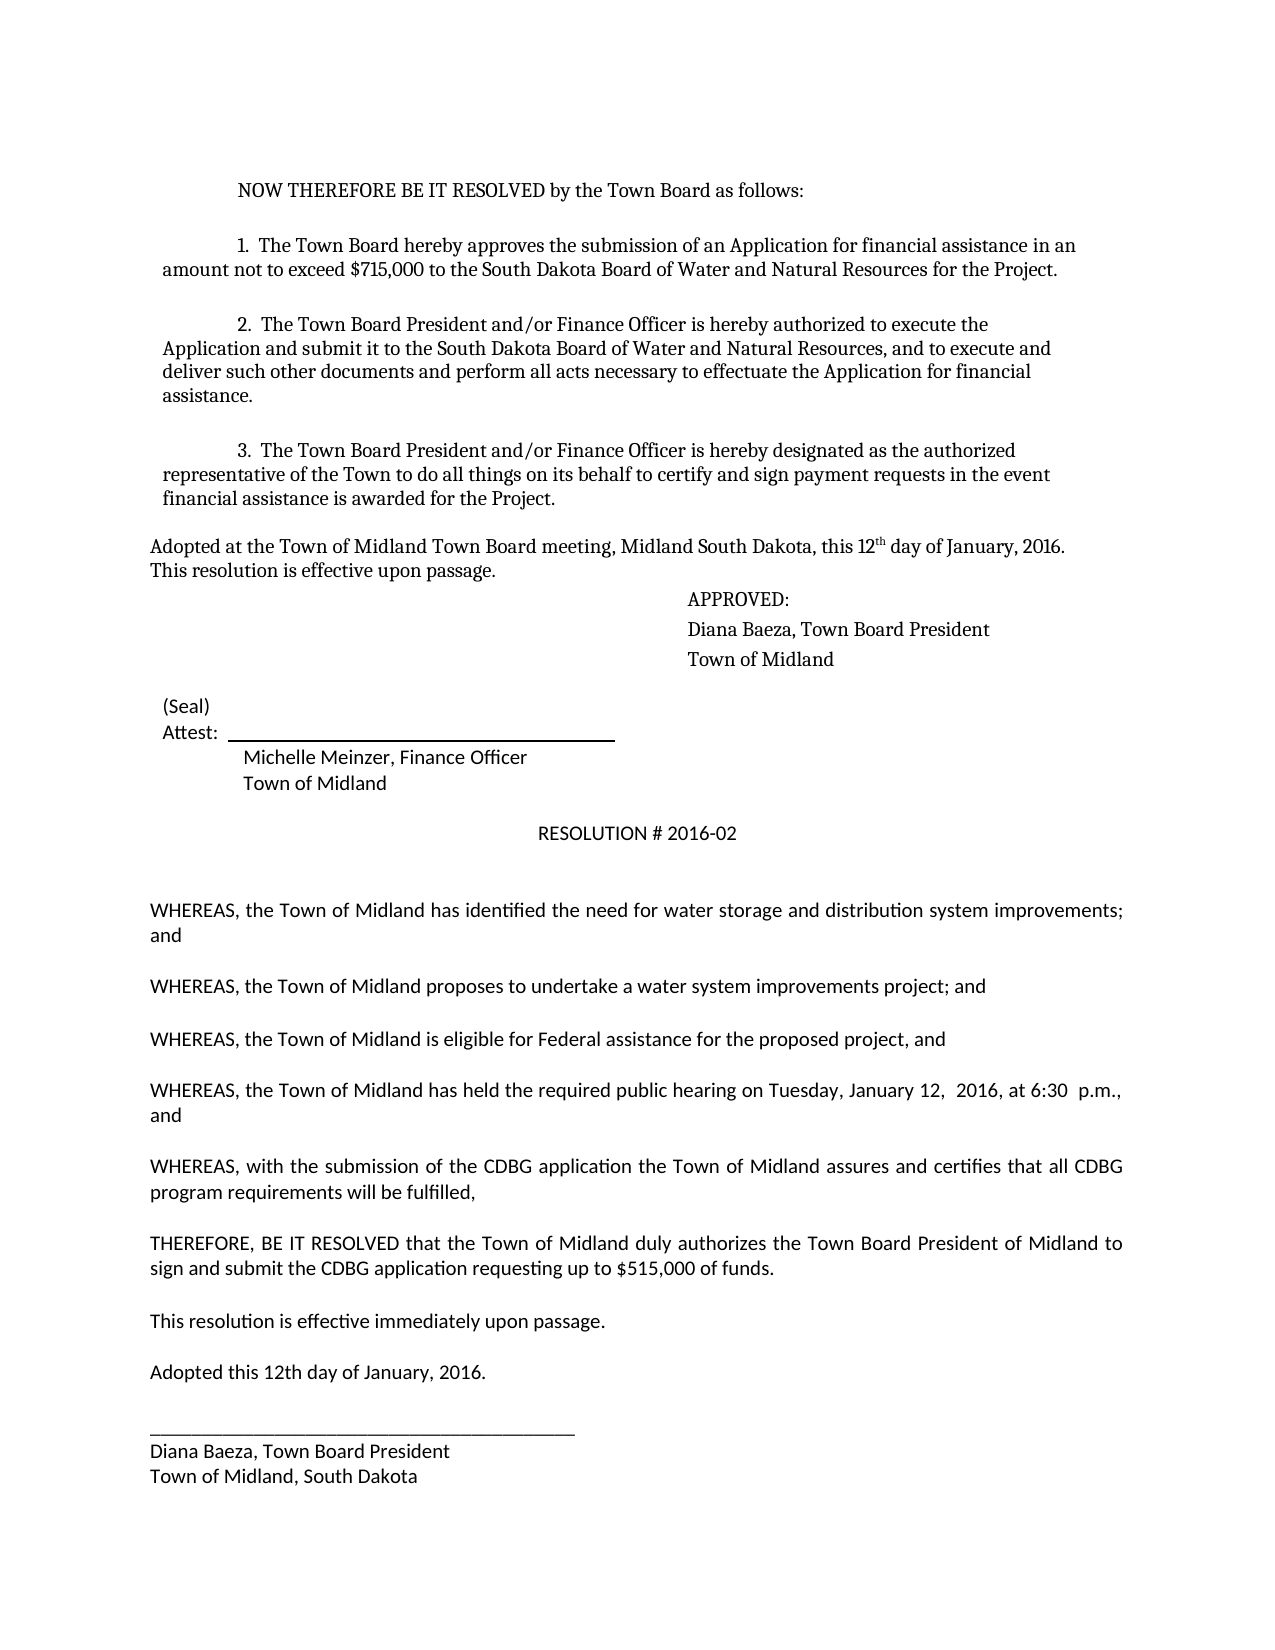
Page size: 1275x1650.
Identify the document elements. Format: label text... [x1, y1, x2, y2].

text THEREFORE, BE IT RESOLVED that the Town of Midland duly authorizes the Town Board President of Midland to sign and submit the CDBG application requesting up to $515,000 of funds. [150, 1230, 1125, 1281]
text Town of Midland [687, 642, 1127, 673]
text RESOLUTION # 2016-02 [150, 821, 1125, 846]
text Attest: [162, 719, 1134, 744]
text Diana Baeza, Town Board President [687, 612, 1127, 642]
text Adopted at the Town of Midland Town Board meeting, Midland South Dakota, this 12th day of January, 2016. [150, 534, 1127, 558]
text Adopted this 12th day of January, 2016. [150, 1359, 1125, 1385]
text NOW THEREFORE BE IT RESOLVED by the Town Board as follows: [237, 179, 1127, 203]
text This resolution is effective immediately upon passage. [150, 1309, 1125, 1334]
text _________________________________________ [150, 1413, 1125, 1438]
text Town of Midland, South Dakota [150, 1464, 1125, 1489]
text WHEREAS, the Town of Midland has identified the need for water storage and distribution system improvements; and [150, 897, 1125, 948]
text WHEREAS, the Town of Midland is eligible for Federal assistance for the proposed project, and [150, 1026, 1125, 1052]
text Diana Baeza, Town Board President [150, 1438, 1125, 1464]
text (Seal) [162, 693, 1127, 719]
text WHEREAS, the Town of Midland proposes to undertake a water system improvements project; and [150, 973, 1125, 998]
text This resolution is effective upon passage. [150, 558, 1127, 582]
text 3. The Town Board President and/or Finance Officer is hereby designated as the authorized representative of the Town to do all things on its behalf to certify and sign payment requests in the event financial assistance is awarded for the Project. [162, 438, 1113, 510]
text WHEREAS, with the submission of the CDBG application the Town of Midland assures and certifies that all CDBG program requirements will be fulfilled, [150, 1153, 1125, 1204]
text APPROVED: [687, 582, 1127, 612]
text Michelle Meinzer, Finance Officer [243, 744, 1127, 770]
text 1. The Town Board hereby approves the submission of an Application for financial assistance in an amount not to exceed $715,000 to the South Dakota Board of Water and Natural Resources for the Project. [162, 234, 1120, 282]
text 2. The Town Board President and/or Finance Officer is hereby authorized to execute the Application and submit it to the South Dakota Board of Water and Natural Resources, and to execute and deliver such other documents and perform all acts necessary to effectuate the Application for financial assistance. [162, 312, 1083, 408]
text WHEREAS, the Town of Midland has held the required public hearing on Tuesday, January 12, 2016, at 6:30 p.m., and [150, 1077, 1125, 1128]
text Town of Midland [243, 770, 1127, 795]
